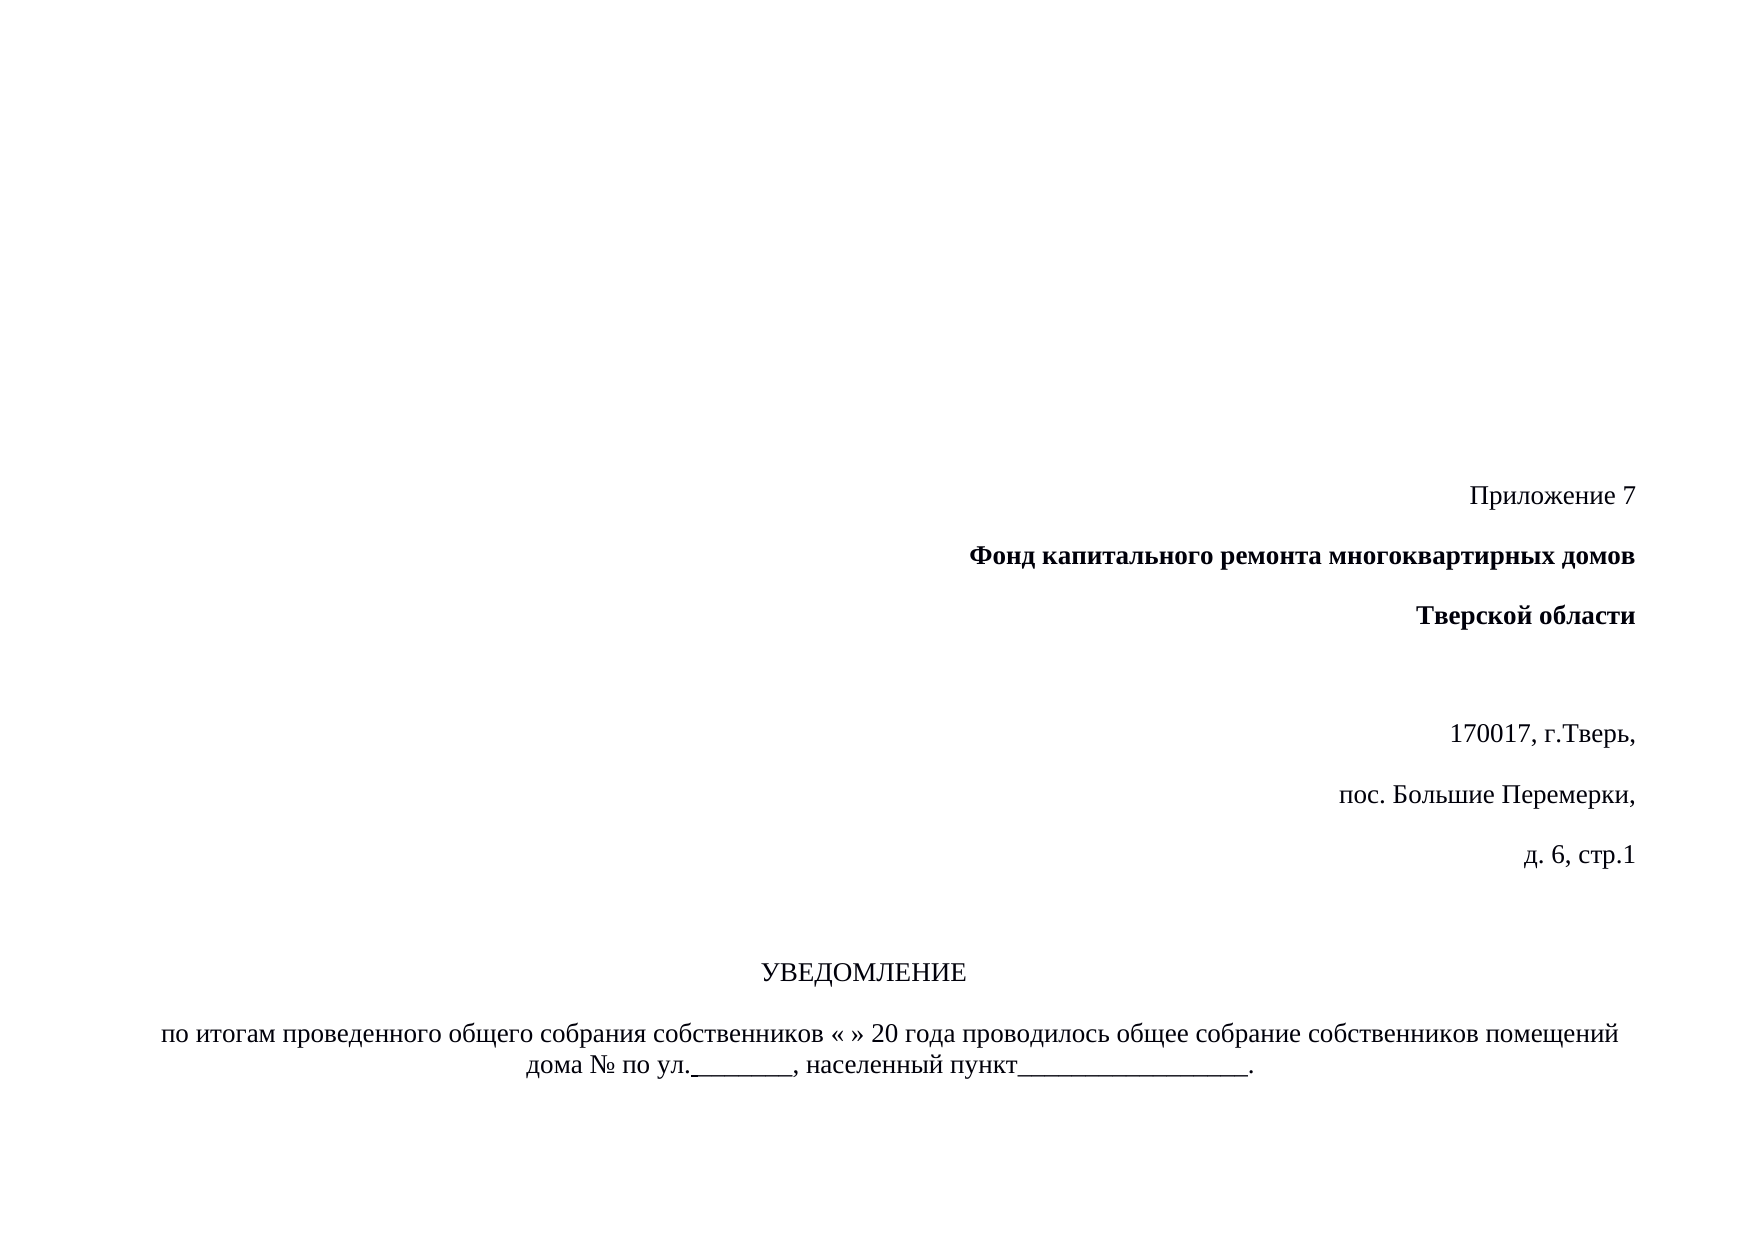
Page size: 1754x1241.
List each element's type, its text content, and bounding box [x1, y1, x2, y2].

text Тверской области [738, 599, 1636, 631]
text 170017, г.Тверь, [738, 718, 1636, 749]
text Фонд капитального ремонта многоквартирных домов [738, 539, 1636, 570]
text по итогам проведенного общего собрания собственников « » 20 года проводилось общее собрание собственников помещений дома № по ул. _______, населенный пункт_________________. [145, 1017, 1636, 1079]
text Приложение 7 [118, 479, 1636, 510]
text УВЕДОМЛЕНИЕ [118, 956, 1609, 988]
text пос. Большие Перемерки, [738, 778, 1636, 809]
text д. 6, стр.1 [738, 838, 1636, 869]
